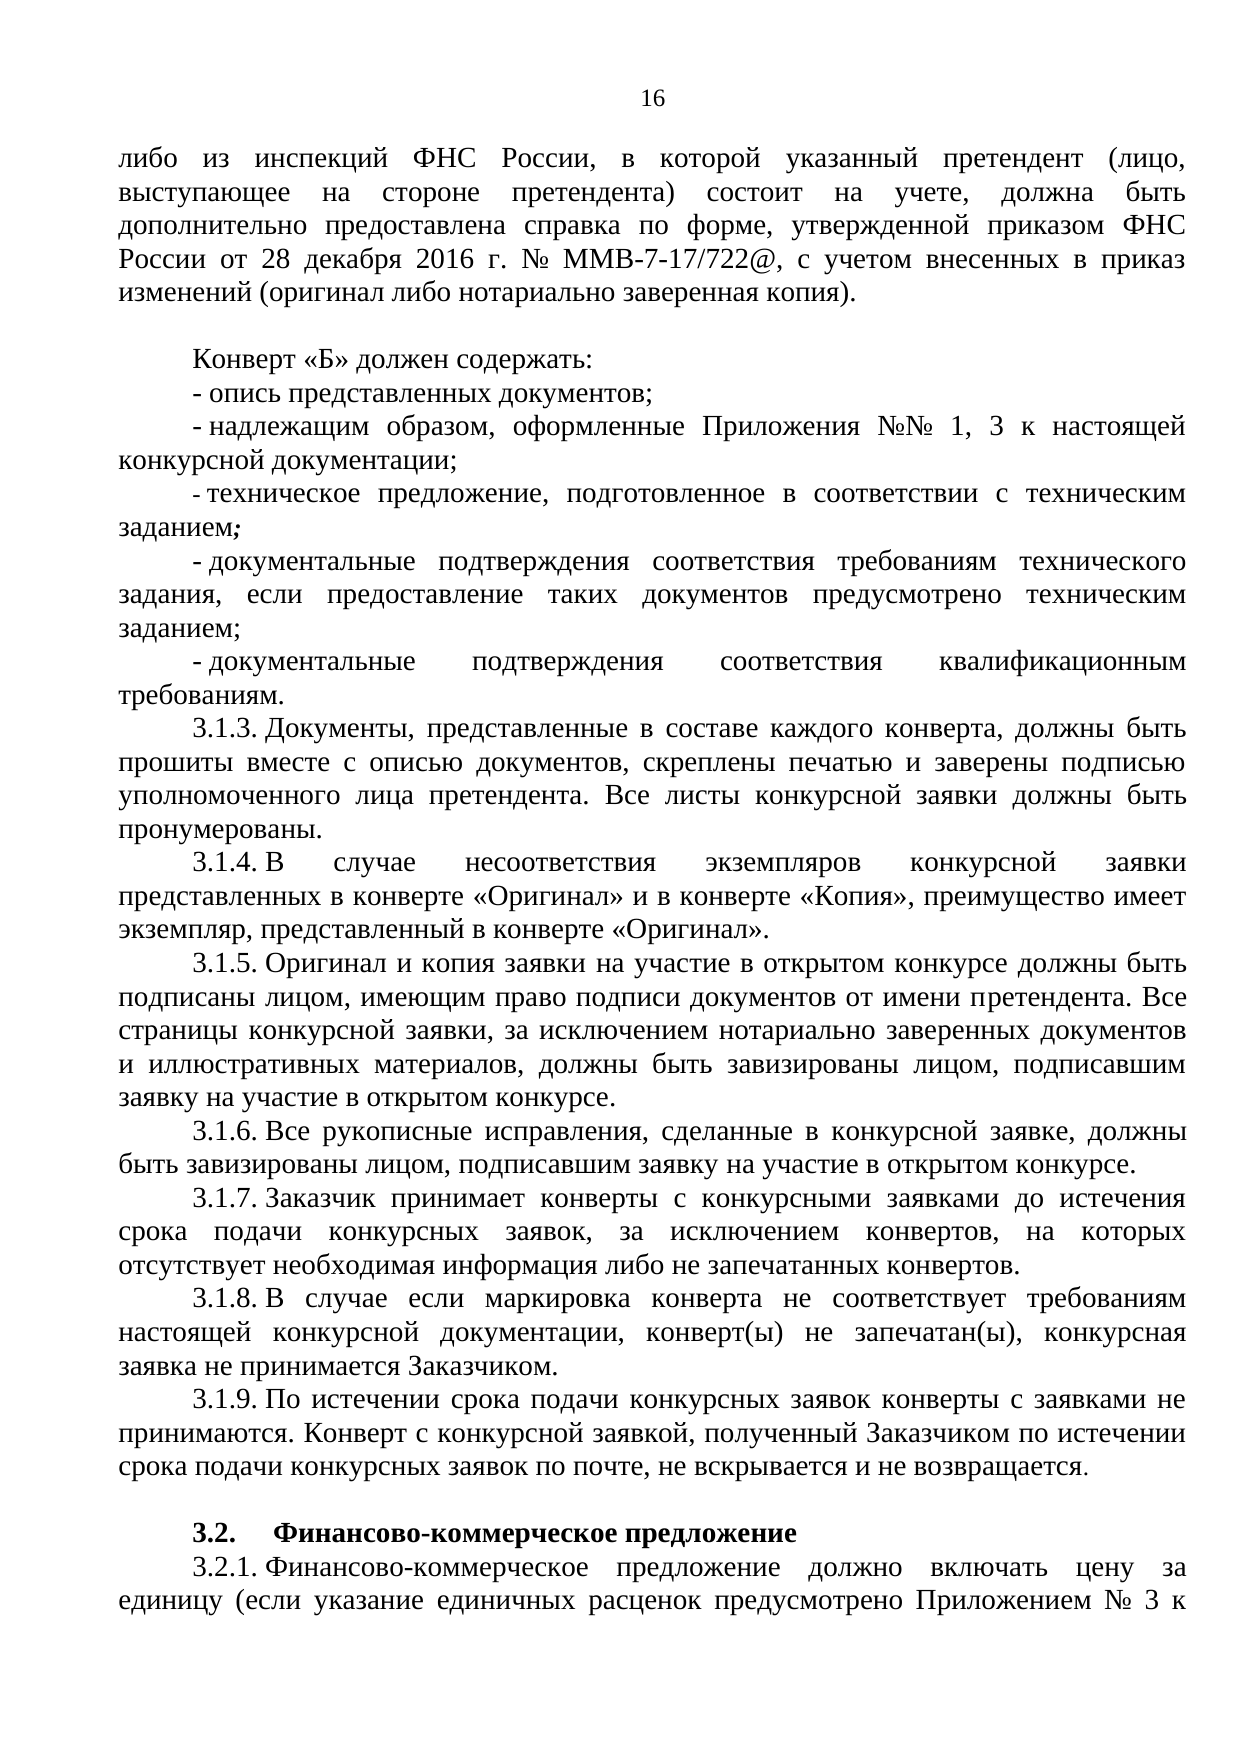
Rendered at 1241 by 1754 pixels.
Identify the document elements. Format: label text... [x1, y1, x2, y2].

text - документальные подтверждения соответствия квалификационным требованиям. [118, 643, 1187, 710]
list Оригинал и копия заявки на участие в открытом конкурсе должны быть подписаны лицом, имеющим право подписи документов от имени претендента. Все страницы конкурсной заявки, за исключением нотариально заверенных документов и иллюстративных материалов, должны быть завизированы лицом, подписавшим заявку на участие в открытом конкурсе. [118, 945, 1187, 1113]
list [118, 1549, 1187, 1616]
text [118, 140, 1187, 308]
text - техническое предложение, подготовленное в соответствии с техническим заданием; [118, 476, 1187, 543]
list В случае если маркировка конверта не соответствует требованиям настоящей конкурсной документации, конверт(ы) не запечатан(ы), конкурсная заявка не принимается Заказчиком. [118, 1281, 1187, 1381]
list Заказчик принимает конверты с конкурсными заявками до истечения срока подачи конкурсных заявок, за исключением конвертов, на которых отсутствует необходимая информация либо не запечатанных конвертов. [118, 1180, 1187, 1281]
list Все рукописные исправления, сделанные в конкурсной заявке, должны быть завизированы лицом, подписавшим заявку на участие в открытом конкурсе. [118, 1113, 1187, 1180]
list В случае несоответствия экземпляров конкурсной заявки представленных в конверте «Оригинал» и в конверте «Копия», преимущество имеет экземпляр, представленный в конверте «Оригинал». [118, 844, 1187, 945]
text - опись представленных документов; [118, 375, 1187, 408]
list Документы, представленные в составе каждого конверта, должны быть прошиты вместе с описью документов, скреплены печатью и заверены подписью уполномоченного лица претендента. Все листы конкурсной заявки должны быть пронумерованы. [118, 710, 1187, 844]
text - документальные подтверждения соответствия требованиям технического задания, если предоставление таких документов предусмотрено техническим заданием; [118, 543, 1187, 643]
list По истечении срока подачи конкурсных заявок конверты с заявками не принимаются. Конверт с конкурсной заявкой, полученный Заказчиком по истечении срока подачи конкурсных заявок по почте, не вскрывается и не возвращается. [118, 1381, 1187, 1482]
text Конверт «Б» должен содержать: [118, 341, 1187, 375]
text - надлежащим образом, оформленные Приложения №№ 1, 3 к настоящей конкурсной документации; [118, 408, 1187, 476]
subtitle Финансово-коммерческое предложение [118, 1515, 1187, 1549]
